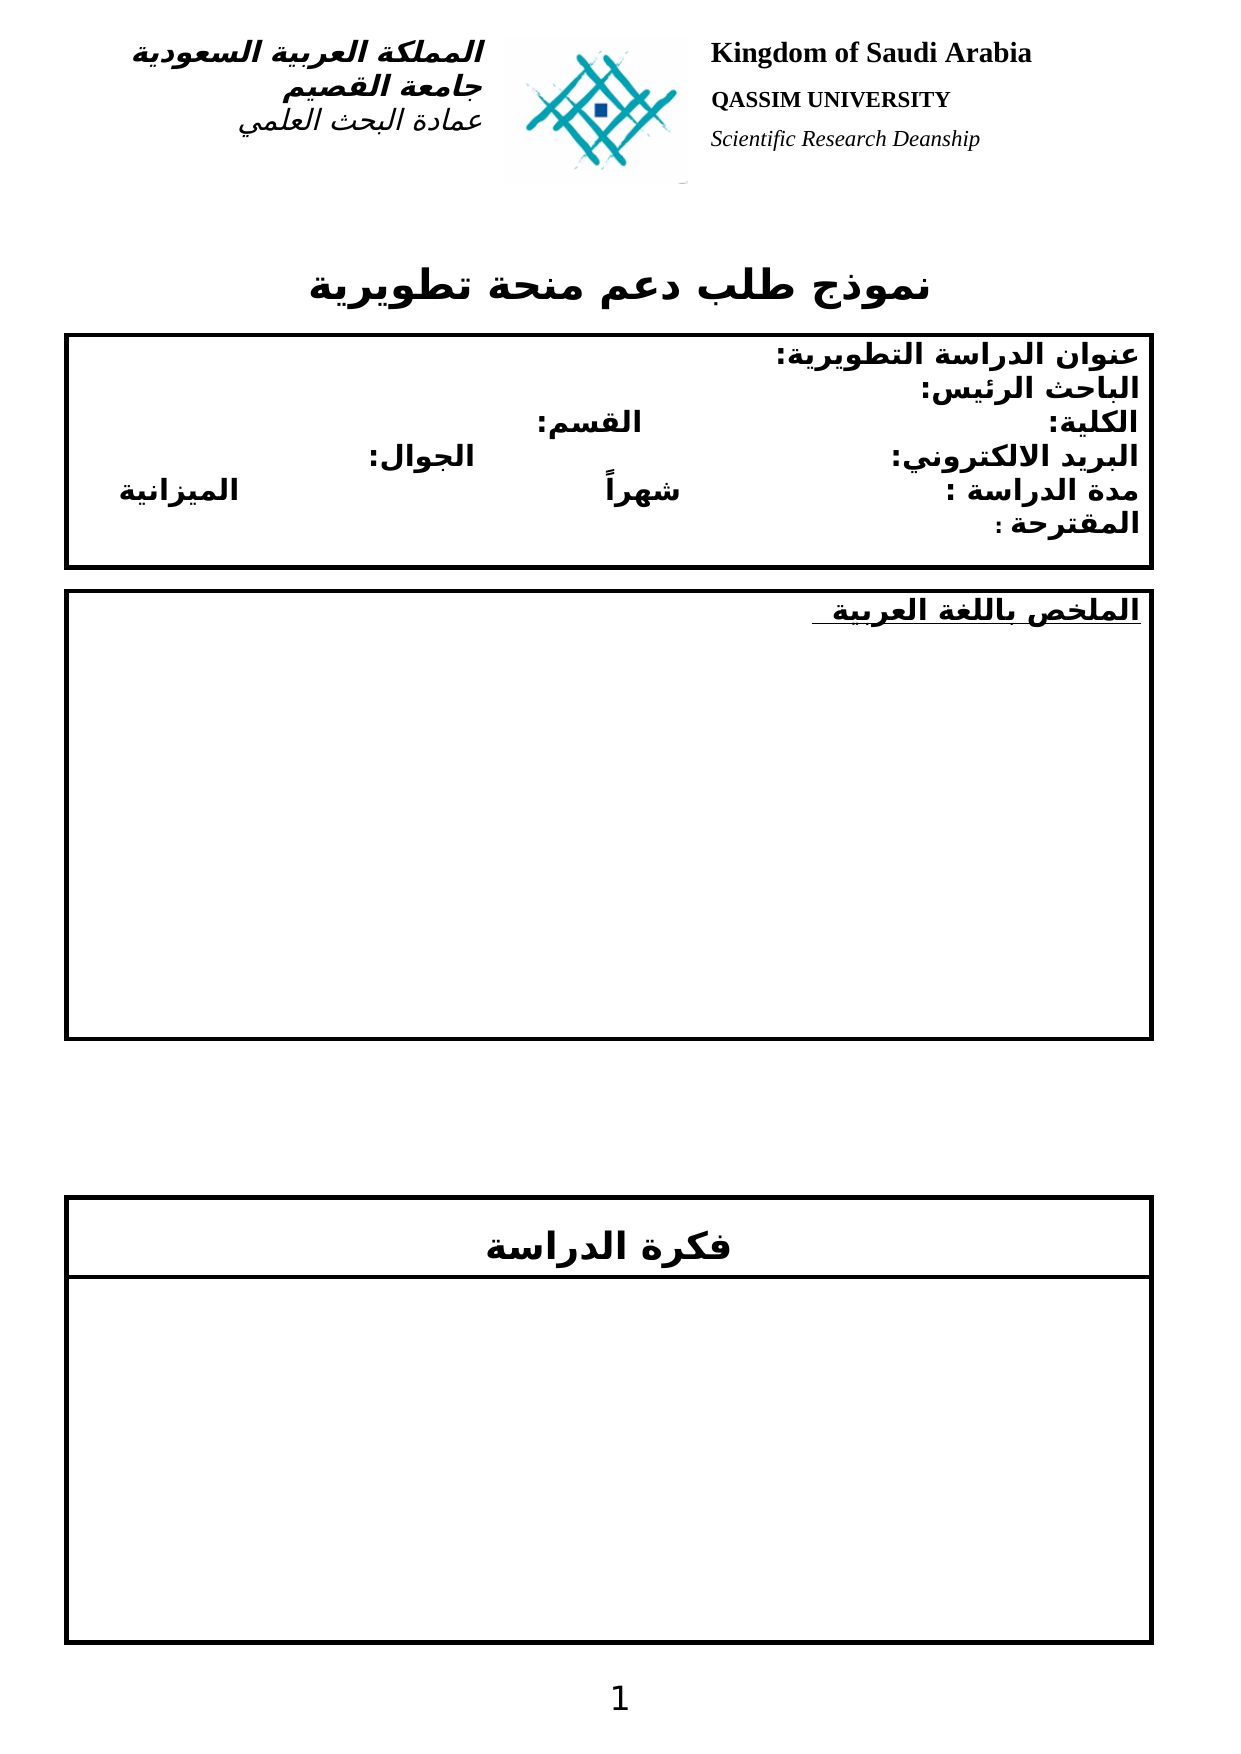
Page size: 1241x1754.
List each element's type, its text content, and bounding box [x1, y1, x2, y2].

table_cell [69, 1279, 1149, 1640]
table_header الملخص باللغة العربية [69, 593, 1149, 1036]
table_header عنوان الدراسة التطويرية: الباحث الرئيس: الكلية: القسم: البريد الالكتروني: الجوال: مدة الدراسة : شهراً الميزانية المقترحة : [69, 337, 1149, 565]
table_header فكرة الدراسة [69, 1200, 1149, 1274]
picture [505, 35, 688, 184]
text نموذج طلب دعم منحة تطويرية [89, 261, 1152, 309]
